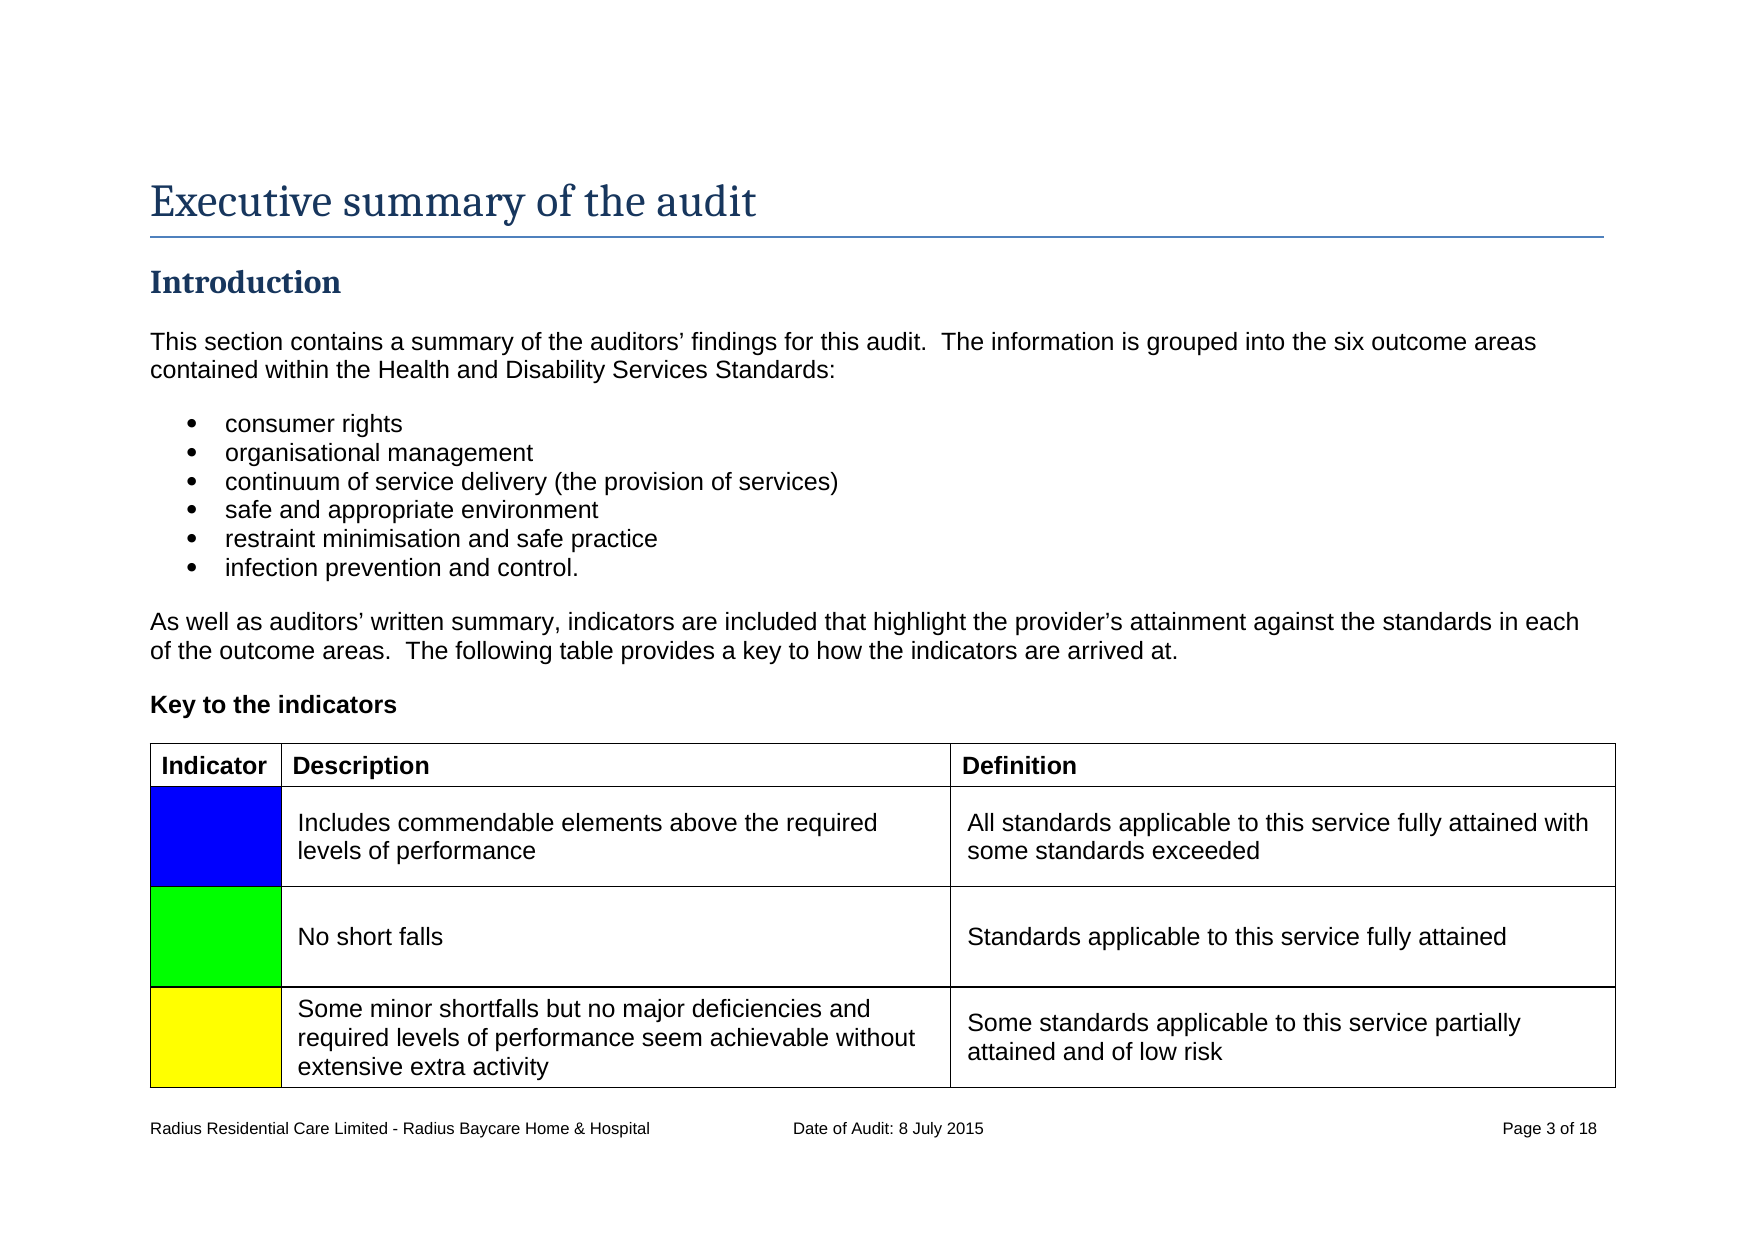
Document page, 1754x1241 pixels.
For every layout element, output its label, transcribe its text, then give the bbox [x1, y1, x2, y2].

table_cell Some standards applicable to this service partially attained and of low risk [951, 988, 1615, 1087]
text As well as auditors’ written summary, indicators are included that highlight the provider’s attainment against the standards in each of the outcome areas. The following table provides a key to how the indicators are arrived at. [150, 607, 1604, 664]
table_cell Standards applicable to this service fully attained [951, 887, 1615, 986]
table_cell [151, 887, 281, 986]
table_cell All standards applicable to this service fully attained with some standards exceeded [951, 787, 1615, 886]
text Key to the indicators [150, 689, 1604, 718]
table_cell No short falls [282, 887, 950, 986]
list consumer rights [187, 409, 1604, 438]
table_cell Some minor shortfalls but no major deficiencies and required levels of performance seem achievable without extensive extra activity [282, 988, 950, 1087]
table_header Definition [951, 744, 1615, 786]
subtitle Introduction [150, 263, 1604, 301]
text This section contains a summary of the auditors’ findings for this audit. The information is grouped into the six outcome areas contained within the Health and Disability Services Standards: [150, 326, 1604, 384]
table_cell Includes commendable elements above the required levels of performance [282, 787, 950, 886]
list organisational management [187, 438, 1604, 467]
table_cell [151, 787, 281, 886]
subtitle Executive summary of the audit [150, 175, 1604, 236]
list restraint minimisation and safe practice [187, 524, 1604, 553]
table_header Indicator [151, 744, 281, 786]
table_header Description [282, 744, 950, 786]
table_cell [151, 988, 281, 1087]
list safe and appropriate environment [187, 496, 1604, 524]
list infection prevention and control. [187, 553, 1604, 582]
list continuum of service delivery (the provision of services) [187, 467, 1604, 496]
